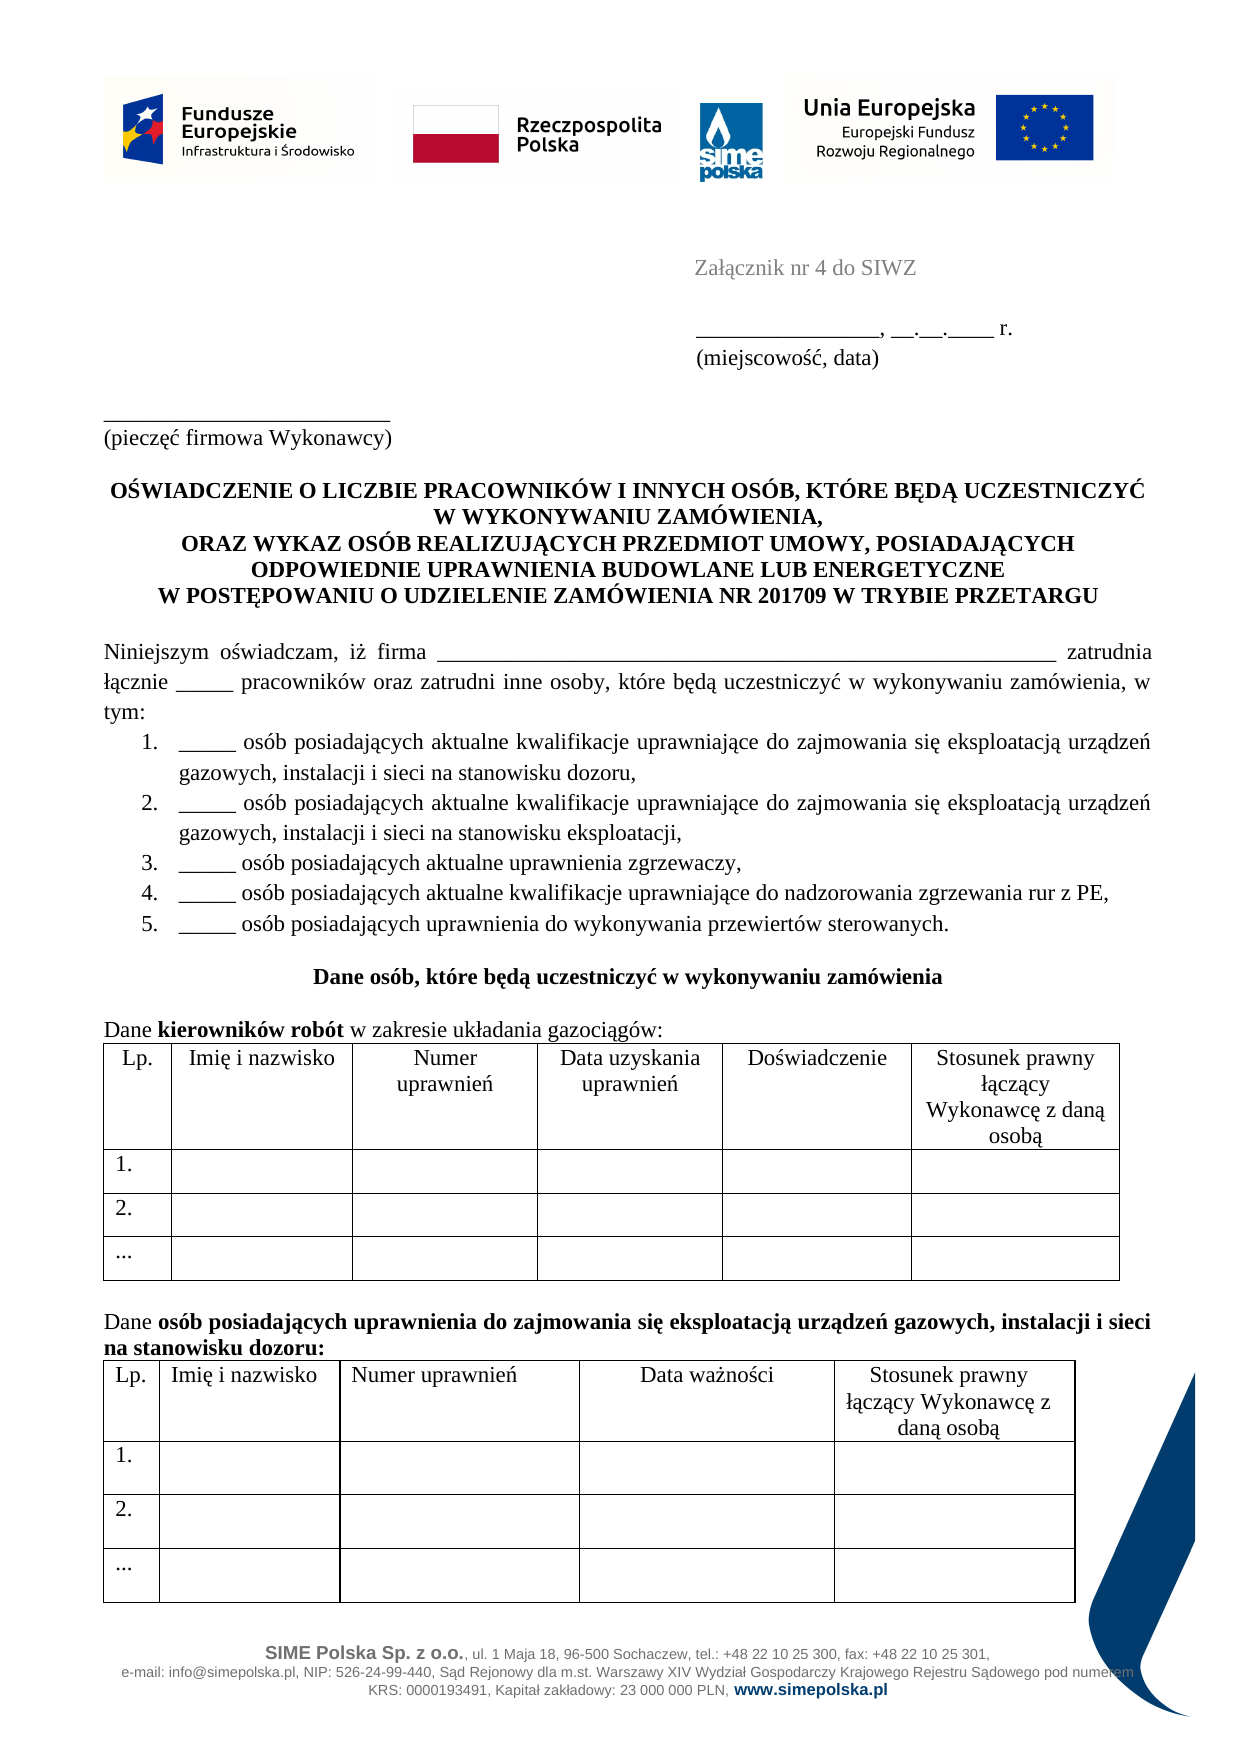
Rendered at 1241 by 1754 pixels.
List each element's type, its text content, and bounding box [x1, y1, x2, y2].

text (pieczęć firmowa Wykonawcy) [103, 424, 1152, 451]
list _____ osób posiadających aktualne kwalifikacje uprawniające do zajmowania się eksploatacją urządzeń gazowych, instalacji i sieci na stanowisku dozoru, [141, 726, 1152, 786]
picture [103, 76, 374, 182]
text Załącznik nr 4 do SIWZ [694, 254, 1152, 281]
list _____ osób posiadających aktualne uprawnienia zgrzewaczy, [141, 846, 1152, 877]
table_cell [538, 1237, 722, 1280]
table_cell [912, 1237, 1119, 1280]
table_cell [172, 1194, 352, 1236]
text Dane osób posiadających uprawnienia do zajmowania się eksploatacją urządzeń gazowych, instalacji i sieci na stanowisku dozoru: [103, 1308, 1152, 1360]
table_header Lp. [104, 1044, 171, 1149]
table_cell [723, 1194, 911, 1236]
table_cell 2. [104, 1194, 171, 1236]
table_cell [723, 1237, 911, 1280]
text ORAZ WYKAZ OSÓB REALIZUJĄCYCH PRZEDMIOT UMOWY, POSIADAJĄCYCH ODPOWIEDNIE UPRAWNIENIA BUDOWLANE LUB ENERGETYCZNE [103, 529, 1152, 582]
text Dane kierowników robót w zakresie układania gazociągów: [103, 1016, 1152, 1042]
picture [394, 86, 680, 182]
table_cell [341, 1495, 579, 1548]
picture [783, 73, 1115, 182]
table_header Numer uprawnień [341, 1361, 579, 1441]
table_header Data ważności [580, 1361, 834, 1441]
table_cell [912, 1150, 1119, 1193]
list _____ osób posiadających aktualne kwalifikacje uprawniające do nadzorowania zgrzewania rur z PE, [141, 877, 1152, 907]
table_cell [160, 1549, 339, 1602]
table_cell 1. [104, 1150, 171, 1193]
table_cell [341, 1549, 579, 1602]
table_cell [912, 1194, 1119, 1236]
table_cell 2. [104, 1495, 159, 1548]
text (miejscowość, data) [696, 341, 1152, 371]
text OŚWIADCZENIE O LICZBIE PRACOWNIKÓW I INNYCH OSÓB, KTÓRE BĘDĄ UCZESTNICZYĆ W WYKONYWANIU ZAMÓWIENIA, [103, 477, 1152, 529]
table_cell [160, 1495, 339, 1548]
table_cell [835, 1495, 1074, 1548]
table_cell [353, 1150, 537, 1193]
text _________________________ [103, 398, 1152, 424]
table_cell ... [104, 1237, 171, 1280]
picture [700, 103, 763, 182]
table_cell [172, 1150, 352, 1193]
table_header Doświadczenie [723, 1044, 911, 1149]
table_header Stosunek prawny łączący Wykonawcę z daną osobą [835, 1361, 1074, 1441]
table_cell [353, 1237, 537, 1280]
table_cell [538, 1150, 722, 1193]
table_header Lp. [104, 1361, 159, 1441]
table_cell [835, 1442, 1074, 1494]
table_header Stosunek prawny łączący Wykonawcę z daną osobą [912, 1044, 1119, 1149]
table_cell [353, 1194, 537, 1236]
table_cell [580, 1549, 834, 1602]
list _____ osób posiadających uprawnienia do wykonywania przewiertów sterowanych. [141, 907, 1152, 937]
table_cell [538, 1194, 722, 1236]
text Niniejszym oświadczam, iż firma ______________________________________________________ zatrudnia łącznie _____ pracowników oraz zatrudni inne osoby, które będą uczestniczyć w wykonywaniu zamówienia, w tym: [103, 635, 1152, 726]
table_header Numer uprawnień [353, 1044, 537, 1149]
text Dane osób, które będą uczestniczyć w wykonywaniu zamówienia [103, 963, 1152, 990]
text W POSTĘPOWANIU O UDZIELENIE ZAMÓWIENIA NR 201709 W TRYBIE PRZETARGU [103, 582, 1152, 609]
picture [1070, 1347, 1196, 1754]
table_cell [341, 1442, 579, 1494]
table_header Data uzyskania uprawnień [538, 1044, 722, 1149]
table_cell 1. [104, 1442, 159, 1494]
table_cell ... [104, 1549, 159, 1602]
table_cell [835, 1549, 1074, 1602]
table_header Imię i nazwisko [172, 1044, 352, 1149]
table_cell [160, 1442, 339, 1494]
table_cell [723, 1150, 911, 1193]
table_cell [172, 1237, 352, 1280]
table_cell [580, 1495, 834, 1548]
text ________________, __.__.____ r. [696, 311, 1152, 341]
list _____ osób posiadających aktualne kwalifikacje uprawniające do zajmowania się eksploatacją urządzeń gazowych, instalacji i sieci na stanowisku eksploatacji, [141, 786, 1152, 846]
table_cell [580, 1442, 834, 1494]
table_header Imię i nazwisko [160, 1361, 339, 1441]
